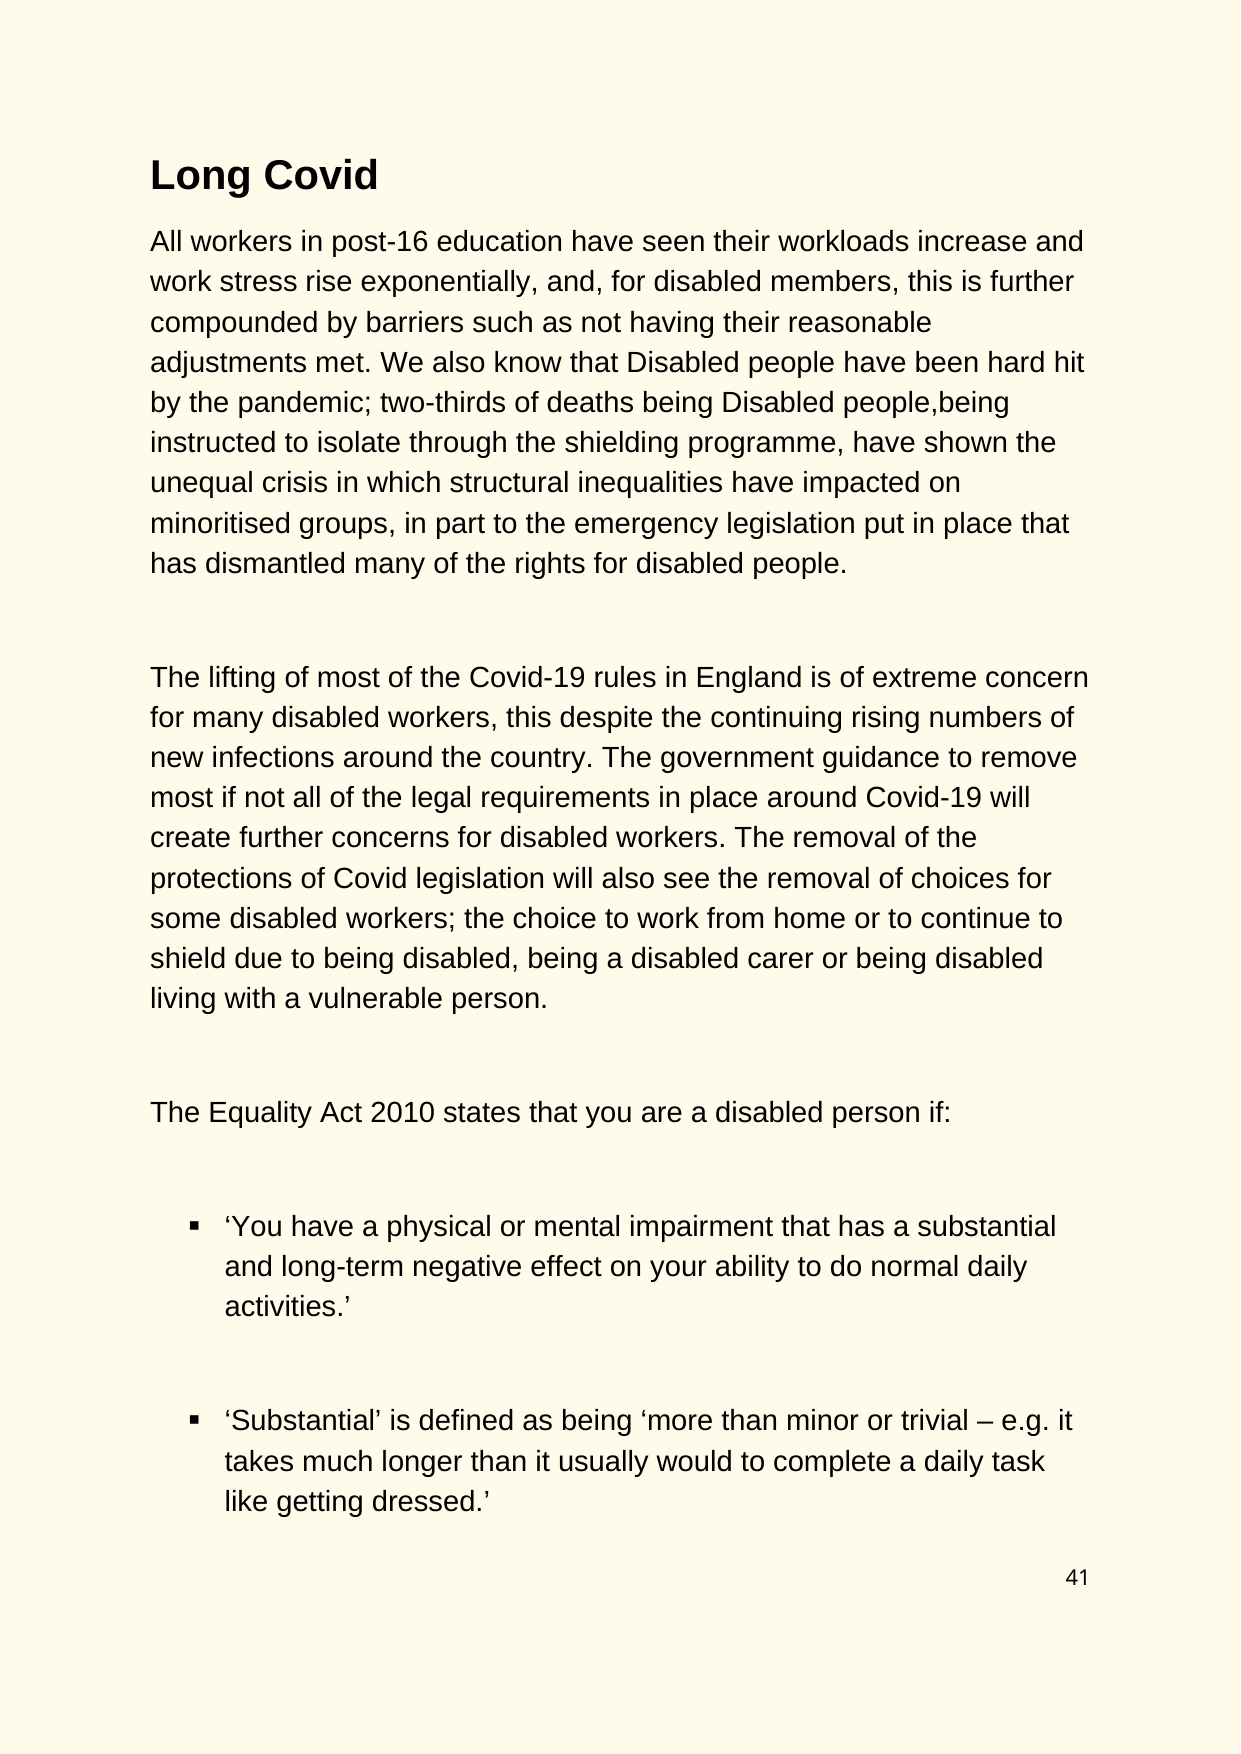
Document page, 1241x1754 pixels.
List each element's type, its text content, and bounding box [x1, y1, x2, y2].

text The Equality Act 2010 states that you are a disabled person if: [150, 1095, 1090, 1129]
text Long Covid [150, 150, 1090, 198]
text All workers in post-16 education have seen their workloads increase and work stress rise exponentially, and, for disabled members, this is further compounded by barriers such as not having their reasonable adjustments met. We also know that Disabled people have been hard hit by the pandemic; two-thirds of deaths being Disabled people,being instructed to isolate through the shielding programme, have shown the unequal crisis in which structural inequalities have impacted on minoritised groups, in part to the emergency legislation put in place that has dismantled many of the rights for disabled people. [150, 224, 1090, 579]
list ‘Substantial’ is defined as being ‘more than minor or trivial – e.g. it takes much longer than it usually would to complete a daily task like getting dressed.’ [187, 1403, 1090, 1517]
text The lifting of most of the Covid-19 rules in England is of extreme concern for many disabled workers, this despite the continuing rising numbers of new infections around the country. The government guidance to remove most if not all of the legal requirements in place around Covid-19 will create further concerns for disabled workers. The removal of the protections of Covid legislation will also see the removal of choices for some disabled workers; the choice to work from home or to continue to shield due to being disabled, being a disabled carer or being disabled living with a vulnerable person. [150, 660, 1090, 1015]
list ‘You have a physical or mental impairment that has a substantial and long-term negative effect on your ability to do normal daily activities.’ [187, 1209, 1090, 1323]
